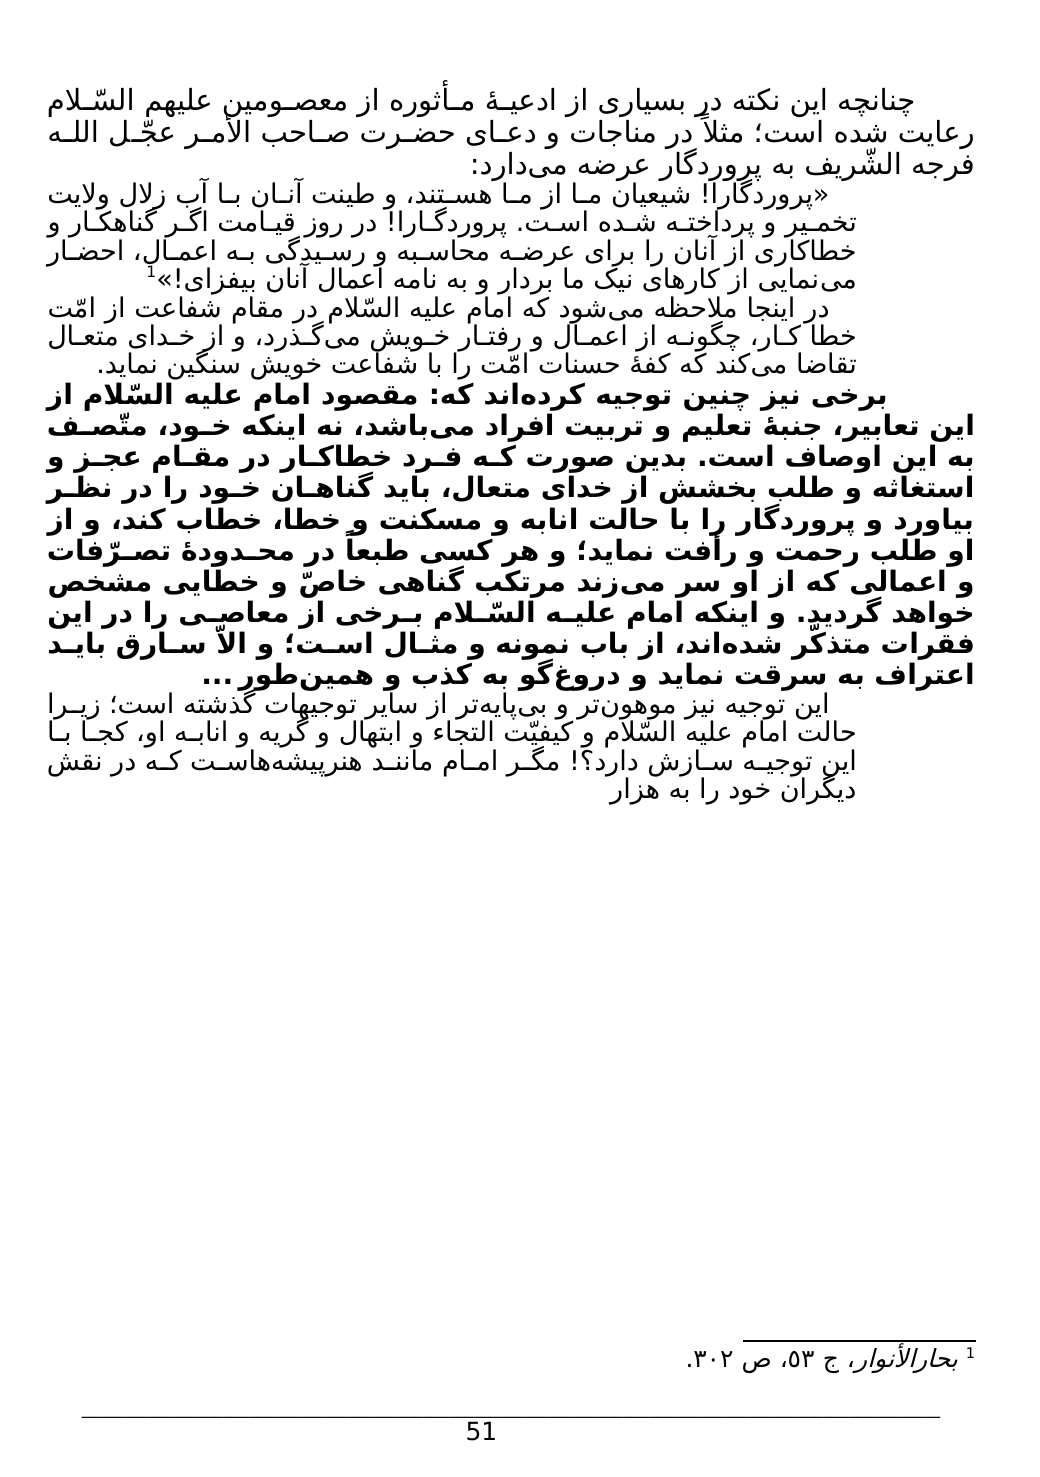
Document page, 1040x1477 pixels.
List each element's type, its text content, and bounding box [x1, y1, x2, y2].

text برخی نیز چنین توجیه کرده‌اند که: مقصود امام علیه السّلام از این تعابیر، جنبۀ تعلیم و تربیت افراد می‌باشد، نه اینکه خود، متّصف به این اوصاف است. بدین صورت که فرد خطاکار در مقام عجز و استغاثه و طلب بخشش از خدای متعال، باید گناهان خود را در نظر بیاورد و پروردگار را با حالت انابه و مسکنت و خطا، خطاب کند، و از او طلب رحمت و رأفت نماید؛ و هر کسی طبعاً در محدودۀ تصرّفات و اعمالی که از او سر می‌زند مرتکب گناهی خاصّ و خطایی مشخص خواهد گردید. و اینکه امام علیه السّلام برخی از معاصی را در این فقرات متذکّر شده‌اند، از باب نمونه و مثال است؛ و الاّ سارق باید اعتراف به سرقت نماید و دروغ‌گو به کذب و همین‌طور ... [47, 380, 975, 691]
text در اینجا ملاحظه می‌شود که امام علیه السّلام در مقام شفاعت از امّت خطا کار، چگونه از اعمال و رفتار خویش می‌گذرد، و از خدای متعال تقاضا می‌کند که کفۀ حسنات امّت را با شفاعت خویش سنگین نماید. [47, 295, 857, 380]
text این توجیه نیز موهون‌تر و بی‌پایه‌تر از سایر توجیهات گذشته است؛ زیرا حالت امام علیه السّلام و کیفیّت التجاء و ابتهال و گریه و انابه او، کجا با این توجیه سازش دارد؟! مگر امام مانند هنرپیشه‌هاست که در نقش دیگران خود را به هزار [47, 691, 857, 805]
text چنانچه این نکته در بسیاری از ادعیۀ مأثوره از معصومین علیهم السّلام رعایت شده است؛ مثلاً در مناجات و دعای حضرت صاحب الأمر عجّل الله فرجه الشّریف به پروردگار عرضه می‌دارد: [47, 84, 975, 181]
text «پروردگارا! شیعیان ما از ما هستند، و طینت آنان با آب زلال ولایت تخمیر و پرداخته شده است. پروردگارا! در روز قیامت اگر گناهکار و خطاکاری از آنان را برای عرضه محاسبه و رسیدگی به اعمال، احضار می‌نمایی از کارهای نیک ما بردار و به نامه اعمال آنان بیفزای!» [47, 181, 857, 295]
